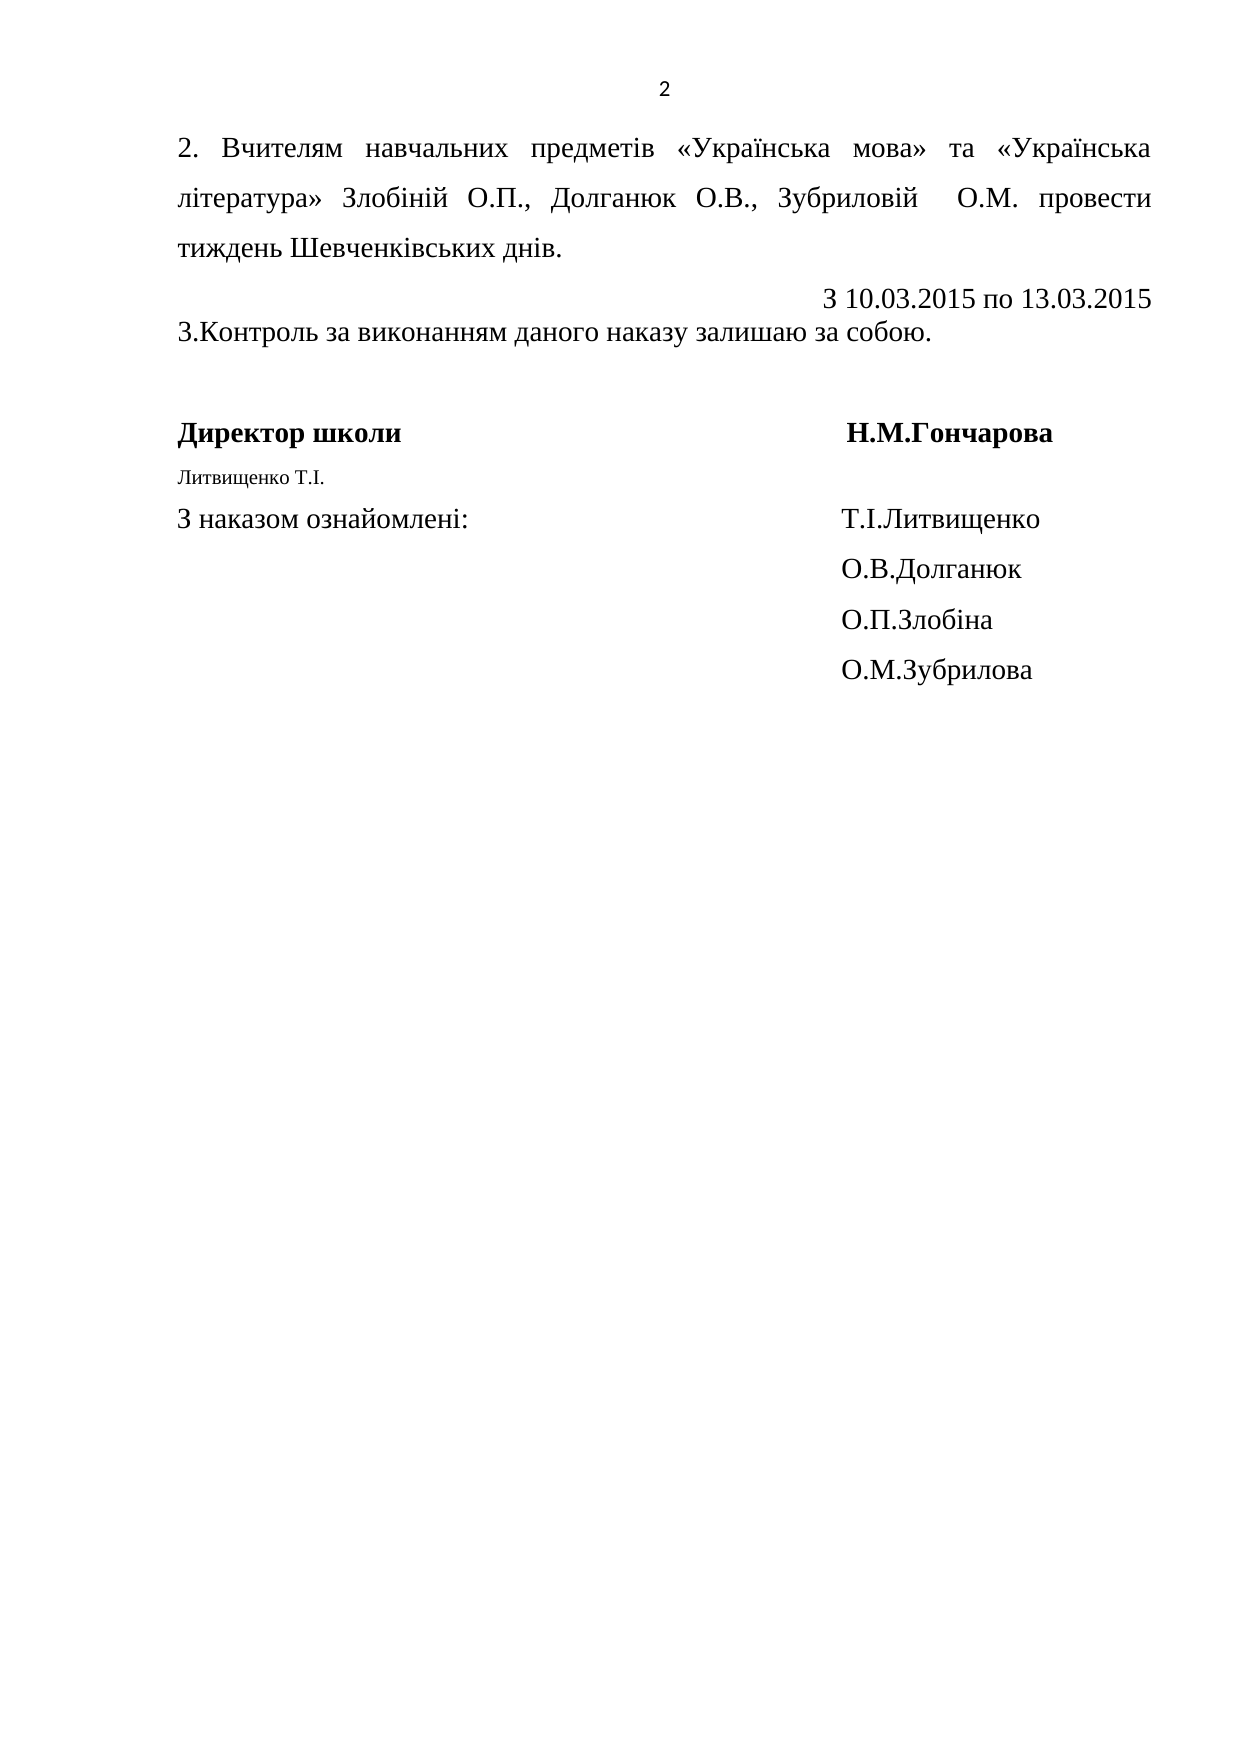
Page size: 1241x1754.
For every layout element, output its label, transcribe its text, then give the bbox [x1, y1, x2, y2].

text З 10.03.2015 по 13.03.2015 [177, 281, 1152, 314]
text О.П.Злобіна [133, 602, 1152, 636]
text О.М.Зубрилова [133, 652, 1152, 686]
text 2. Вчителям навчальних предметів «Українська мова» та «Українська література» Злобіній О.П., Долганюк О.В., Зубриловій О.М. провести тиждень Шевченківських днів. [177, 130, 1152, 264]
text 3.Контроль за виконанням даного наказу залишаю за собою. [177, 314, 1152, 348]
text З наказом ознайомлені: Т.І.Литвищенко [133, 501, 1152, 535]
text Директор школи Н.М.Гончарова [133, 415, 1152, 448]
text Литвищенко Т.І. [177, 465, 1152, 489]
text О.В.Долганюк [133, 552, 1152, 585]
